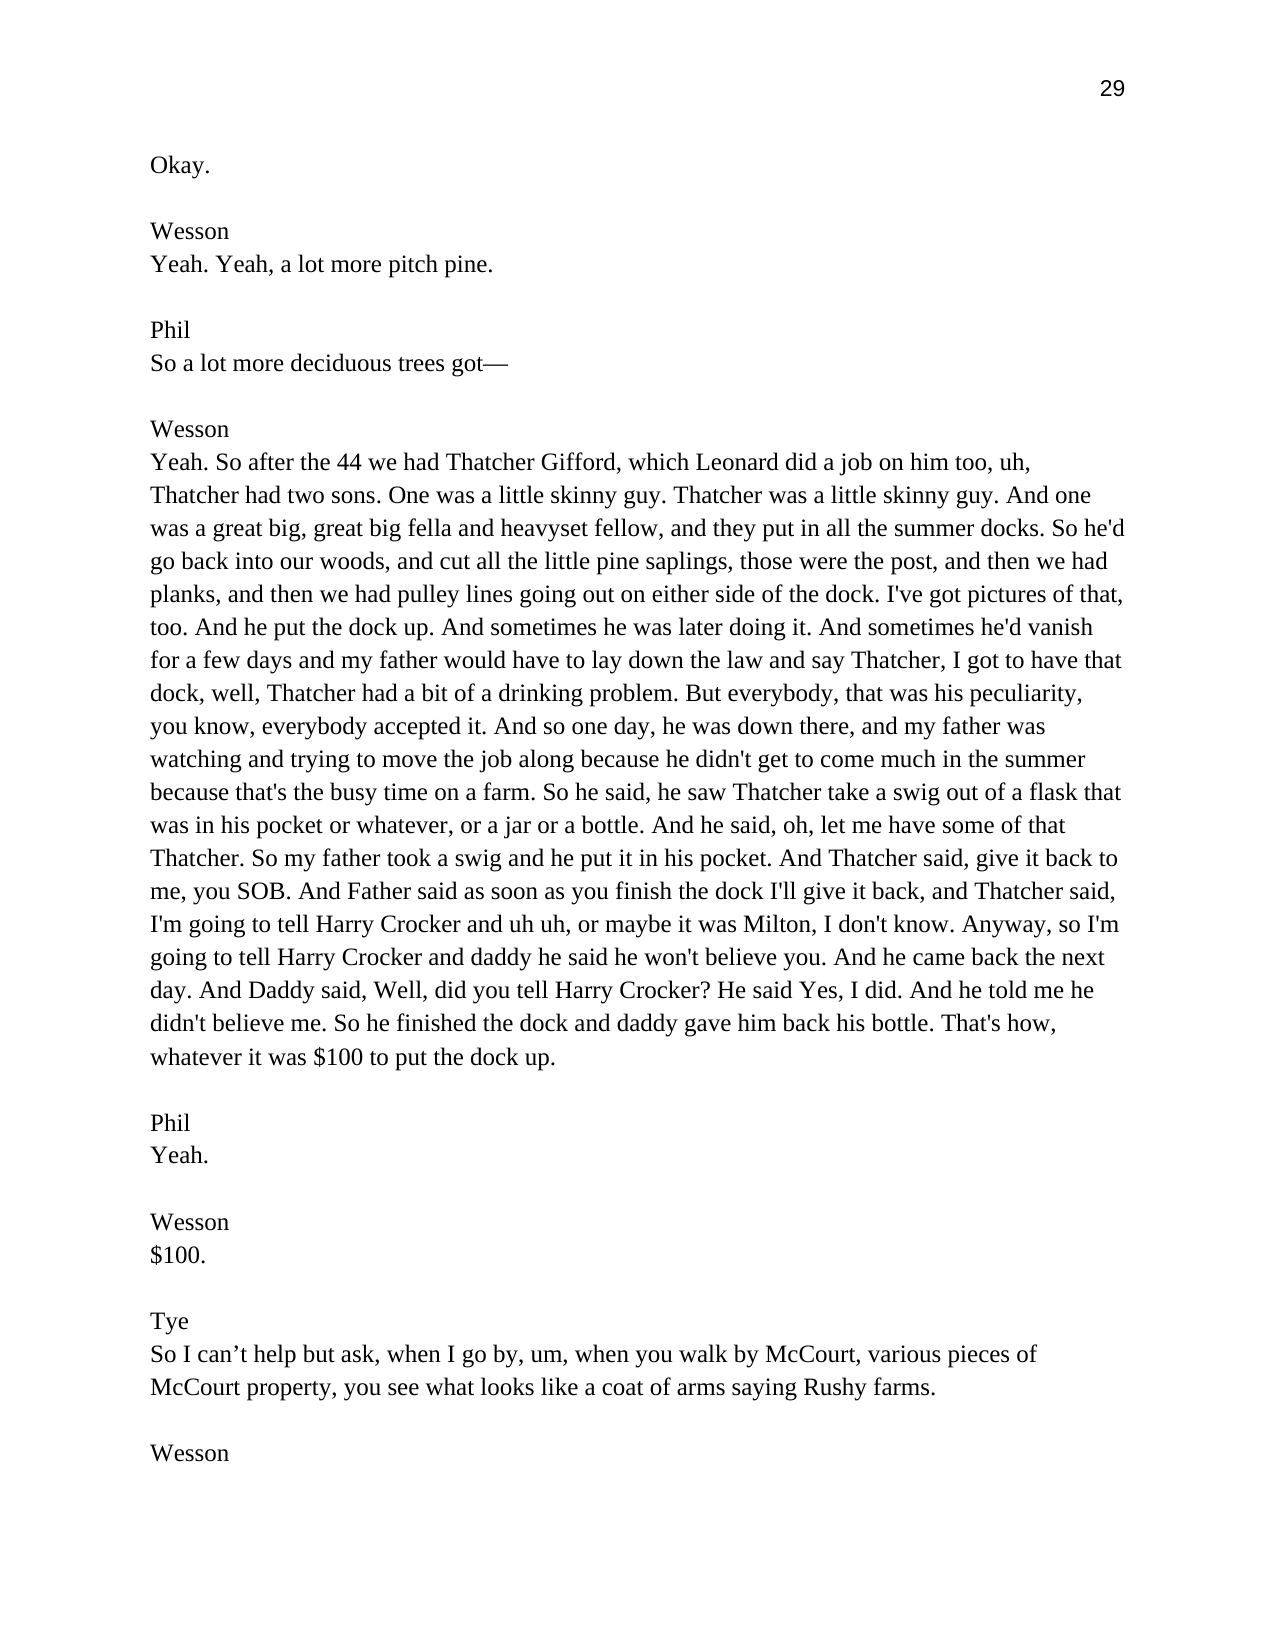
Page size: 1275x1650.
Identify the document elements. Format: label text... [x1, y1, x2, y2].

text Phil [150, 1108, 1125, 1136]
text Wesson [150, 1207, 1125, 1235]
text So a lot more deciduous trees got— [150, 348, 1125, 377]
text Yeah. Yeah, a lot more pitch pine. [150, 249, 1125, 278]
text Wesson [150, 1438, 1125, 1467]
text Okay. [150, 150, 1125, 179]
text Tye [150, 1306, 1125, 1334]
text Wesson [150, 414, 1125, 443]
text Yeah. So after the 44 we had Thatcher Gifford, which Leonard did a job on him too, uh, Thatcher had two sons. One was a little skinny guy. Thatcher was a little skinny guy. And one was a great big, great big fella and heavyset fellow, and they put in all the summer docks. So he'd go back into our woods, and cut all the little pine saplings, those were the post, and then we had planks, and then we had pulley lines going out on either side of the dock. I've got pictures of that, too. And he put the dock up. And sometimes he was later doing it. And sometimes he'd vanish for a few days and my father would have to lay down the law and say Thatcher, I got to have that dock, well, Thatcher had a bit of a drinking problem. But everybody, that was his peculiarity, you know, everybody accepted it. And so one day, he was down there, and my father was watching and trying to move the job along because he didn't get to come much in the summer because that's the busy time on a farm. So he said, he saw Thatcher take a swig out of a flask that was in his pocket or whatever, or a jar or a bottle. And he said, oh, let me have some of that Thatcher. So my father took a swig and he put it in his pocket. And Thatcher said, give it back to me, you SOB. And Father said as soon as you finish the dock I'll give it back, and Thatcher said, I'm going to tell Harry Crocker and uh uh, or maybe it was Milton, I don't know. Anyway, so I'm going to tell Harry Crocker and daddy he said he won't believe you. And he came back the next day. And Daddy said, Well, did you tell Harry Crocker? He said Yes, I did. And he told me he didn't believe me. So he finished the dock and daddy gave him back his bottle. That's how, whatever it was $100 to put the dock up. [150, 447, 1125, 1070]
text So I can’t help but ask, when I go by, um, when you walk by McCourt, various pieces of McCourt property, you see what looks like a coat of arms saying Rushy farms. [150, 1339, 1125, 1401]
text $100. [150, 1240, 1125, 1268]
text Wesson [150, 216, 1125, 245]
text Phil [150, 315, 1125, 344]
text Yeah. [150, 1141, 1125, 1169]
